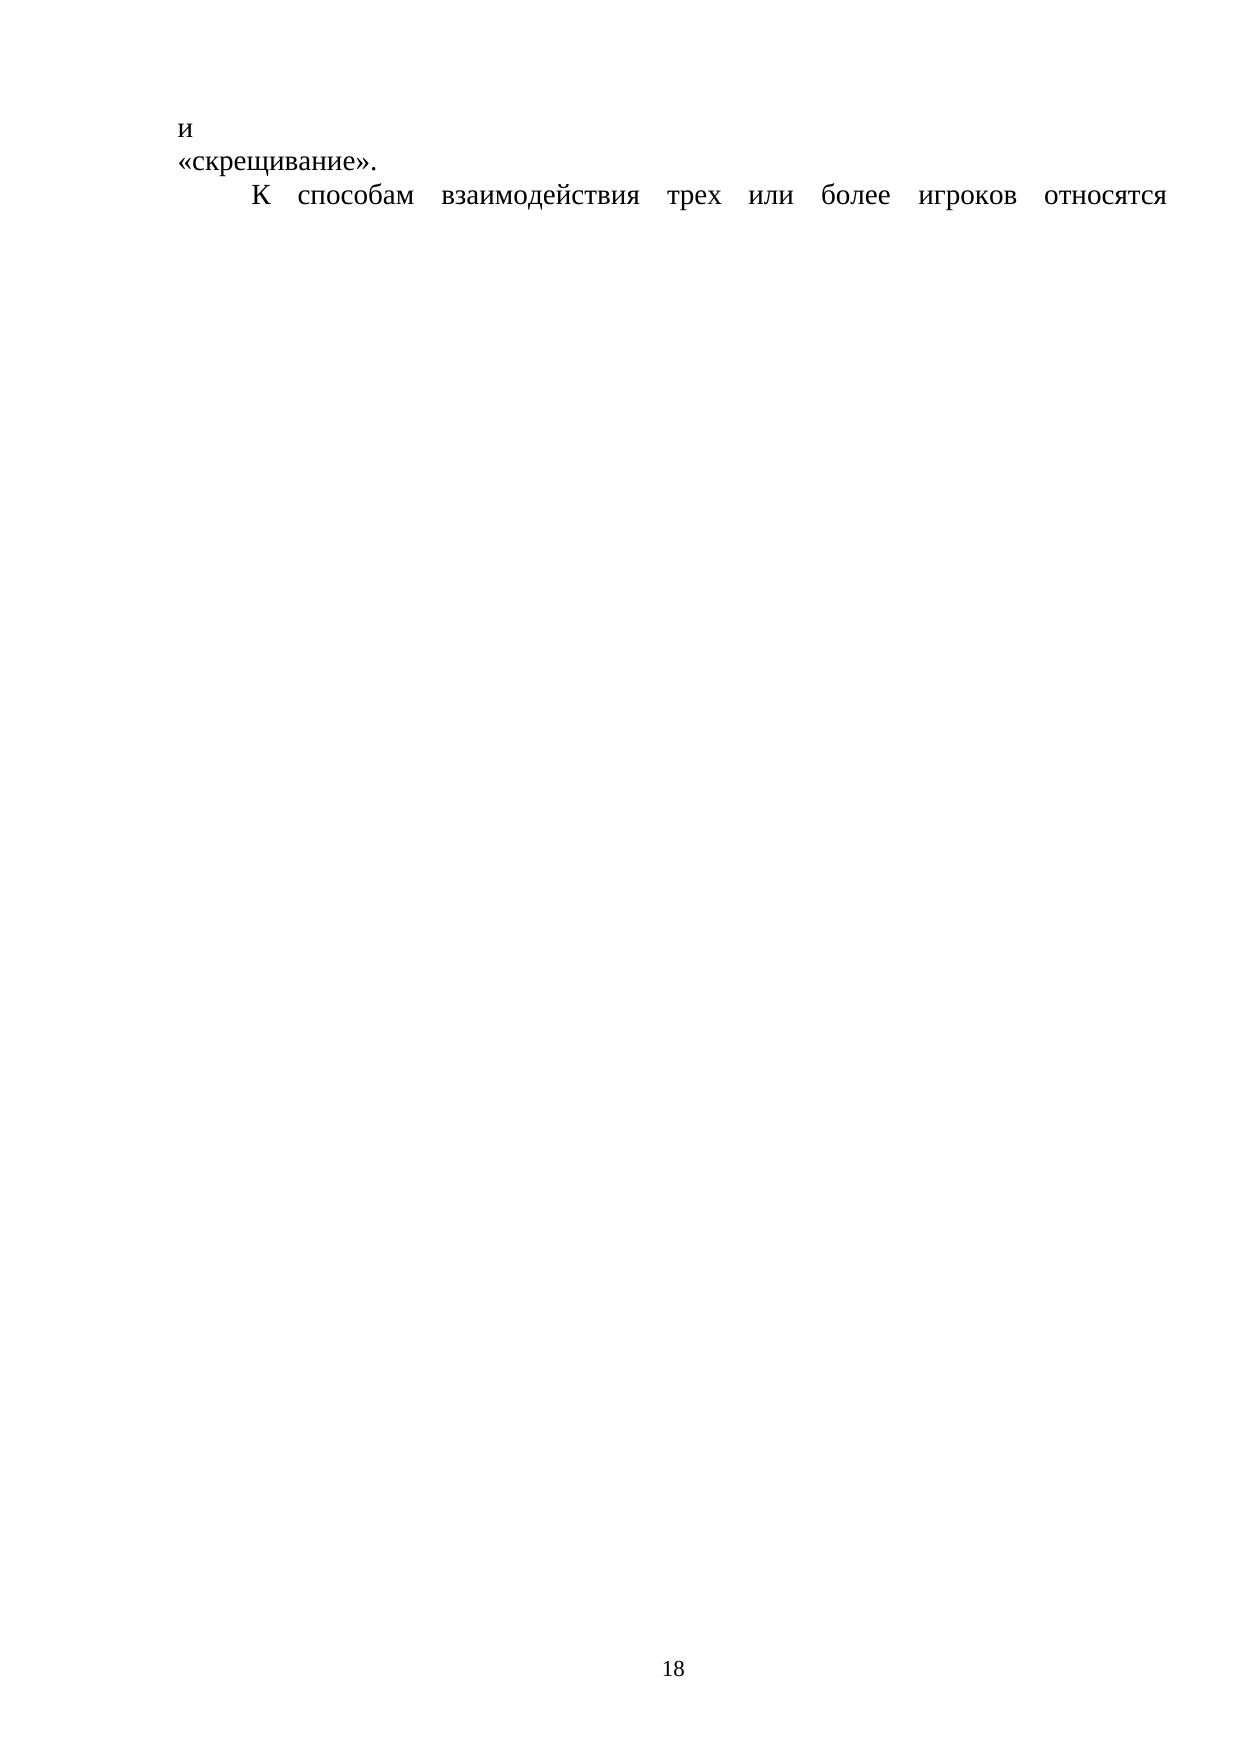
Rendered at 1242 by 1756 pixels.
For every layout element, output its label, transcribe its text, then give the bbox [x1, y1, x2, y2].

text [177, 110, 1167, 144]
text К способам взаимодействия трех или более игроков относятся [251, 177, 1210, 211]
text «скрещивание». [177, 144, 1210, 177]
